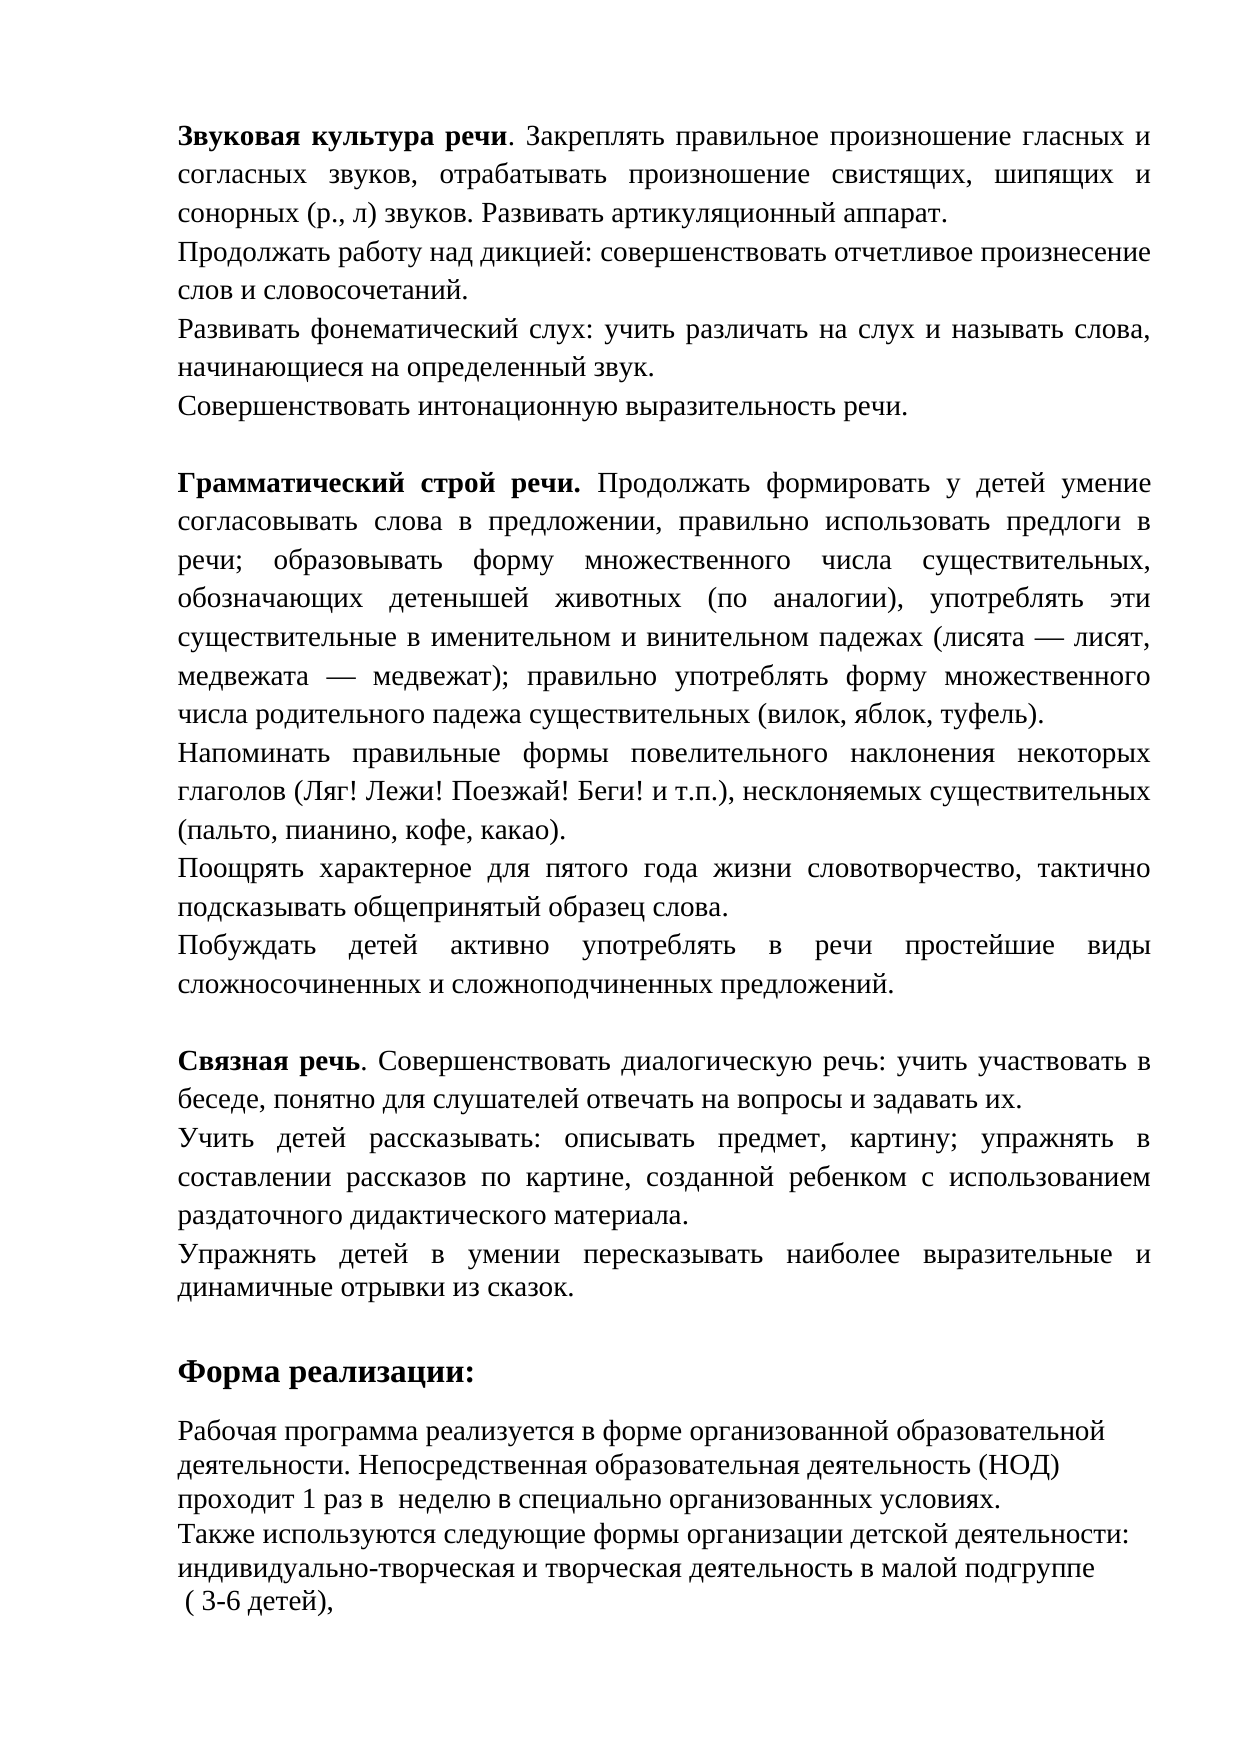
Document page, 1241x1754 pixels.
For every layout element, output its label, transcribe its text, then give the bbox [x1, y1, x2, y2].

text Побуждать детей активно употреблять в речи простейшие виды сложносочиненных и сложноподчиненных предложений. [177, 927, 1152, 999]
text индивидуально-творческая и творческая деятельность в малой подгруппе [177, 1550, 1152, 1583]
text Учить детей рассказывать: описывать предмет, картину; упражнять в составлении рассказов по картине, созданной ребенком с использованием раздаточного дидактического материала. [177, 1120, 1152, 1231]
text Напоминать правильные формы повелительного наклонения некоторых глаголов (Ляг! Лежи! Поезжай! Беги! и т.п.), несклоняемых существительных (пальто, пианино, кофе, какао). [177, 735, 1152, 845]
text Развивать фонематический слух: учить различать на слух и называть слова, начинающиеся на определенный звук. [177, 311, 1152, 383]
text Также используются следующие формы организации детской деятельности: [177, 1516, 1152, 1550]
text Связная речь. Совершенствовать диалогическую речь: учить участвовать в беседе, понятно для слушателей отвечать на вопросы и задавать их. [177, 1043, 1152, 1115]
text Рабочая программа реализуется в форме организованной образовательной деятельности. Непосредственная образовательная деятельность (НОД) проходит 1 раз в неделю в специально организованных условиях. [177, 1413, 1152, 1516]
text Упражнять детей в умении пересказывать наиболее выразительные и динамичные отрывки из сказок. [177, 1236, 1152, 1303]
text Грамматический строй речи. Продолжать формировать у детей умение согласовывать слова в предложении, правильно использовать предлоги в речи; образовывать форму множественного числа существительных, обозначающих детенышей животных (по аналогии), употреблять эти существительные в именительном и винительном падежах (лисята — лисят, медвежата — медвежат); правильно употреблять форму множественного числа родительного падежа существительных (вилок, яблок, туфель). [177, 465, 1152, 730]
text Форма реализации: [177, 1351, 1152, 1389]
text Продолжать работу над дикцией: совершенствовать отчетливое произнесение слов и словосочетаний. [177, 234, 1152, 306]
text Совершенствовать интонационную выразительность речи. [177, 388, 1152, 421]
text Звуковая культура речи. Закреплять правильное произношение гласных и согласных звуков, отрабатывать произношение свистящих, шипящих и сонорных (р., л) звуков. Развивать артикуляционный аппарат. [177, 118, 1152, 229]
text ( 3-6 детей), [177, 1583, 1152, 1617]
text Поощрять характерное для пятого года жизни словотворчество, тактично подсказывать общепринятый образец слова. [177, 850, 1152, 922]
